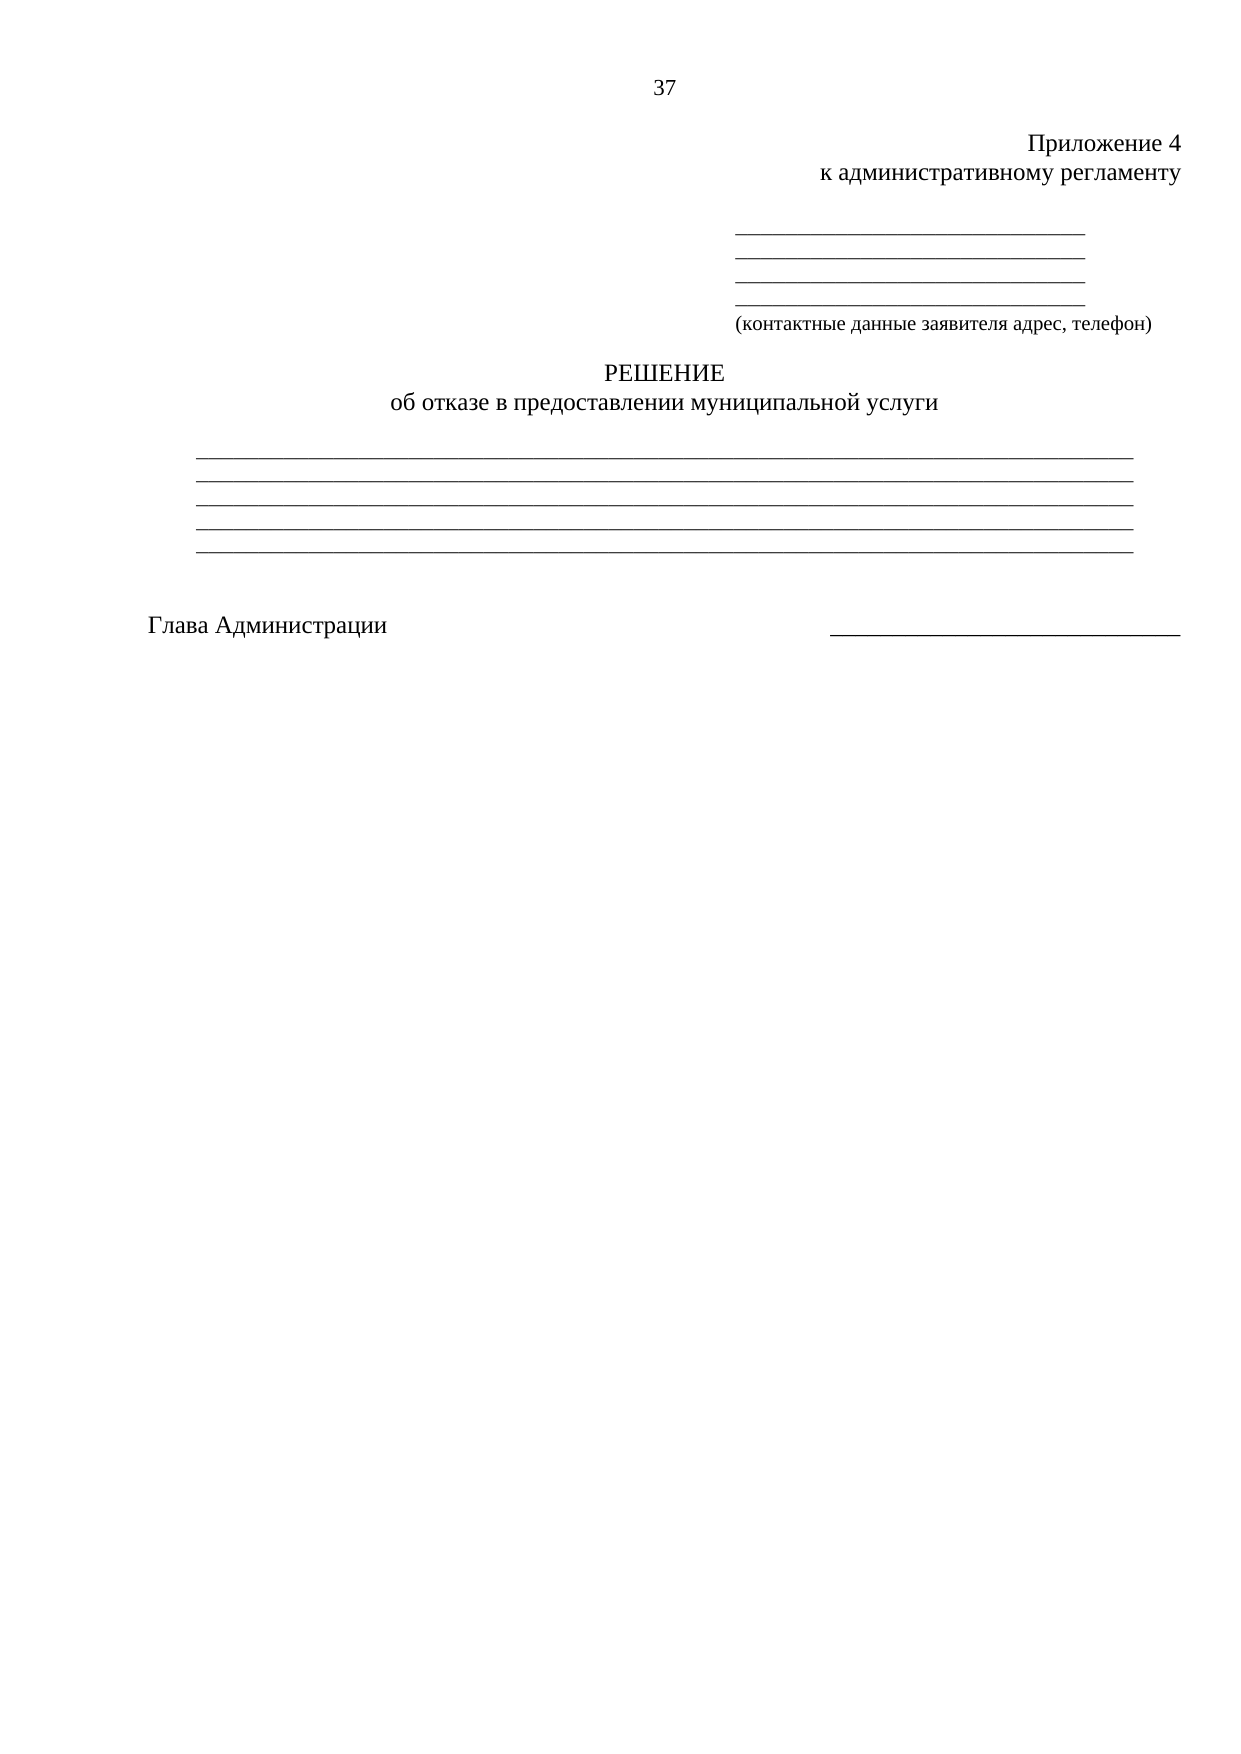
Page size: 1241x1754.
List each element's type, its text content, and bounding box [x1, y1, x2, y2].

text к административному регламенту [148, 157, 1181, 186]
text ___________________________________________________________________________ [148, 487, 1181, 511]
text РЕШЕНИЕ [148, 358, 1181, 387]
text ___________________________________________________________________________ [148, 511, 1181, 534]
text ___________________________________________________________________________ [148, 534, 1181, 558]
text Приложение 4 [148, 128, 1181, 157]
text Глава Администрации ____________________________ [148, 610, 1181, 639]
text ____________________________ [148, 263, 1181, 287]
text ___________________________________________________________________________ [148, 440, 1181, 463]
text об отказе в предоставлении муниципальной услуги [148, 387, 1181, 416]
text (контактные данные заявителя адрес, телефон) [148, 311, 1181, 335]
text ____________________________ [148, 287, 1181, 311]
text ____________________________ [148, 240, 1181, 263]
text ___________________________________________________________________________ [148, 463, 1181, 487]
text ____________________________ [148, 216, 1181, 240]
